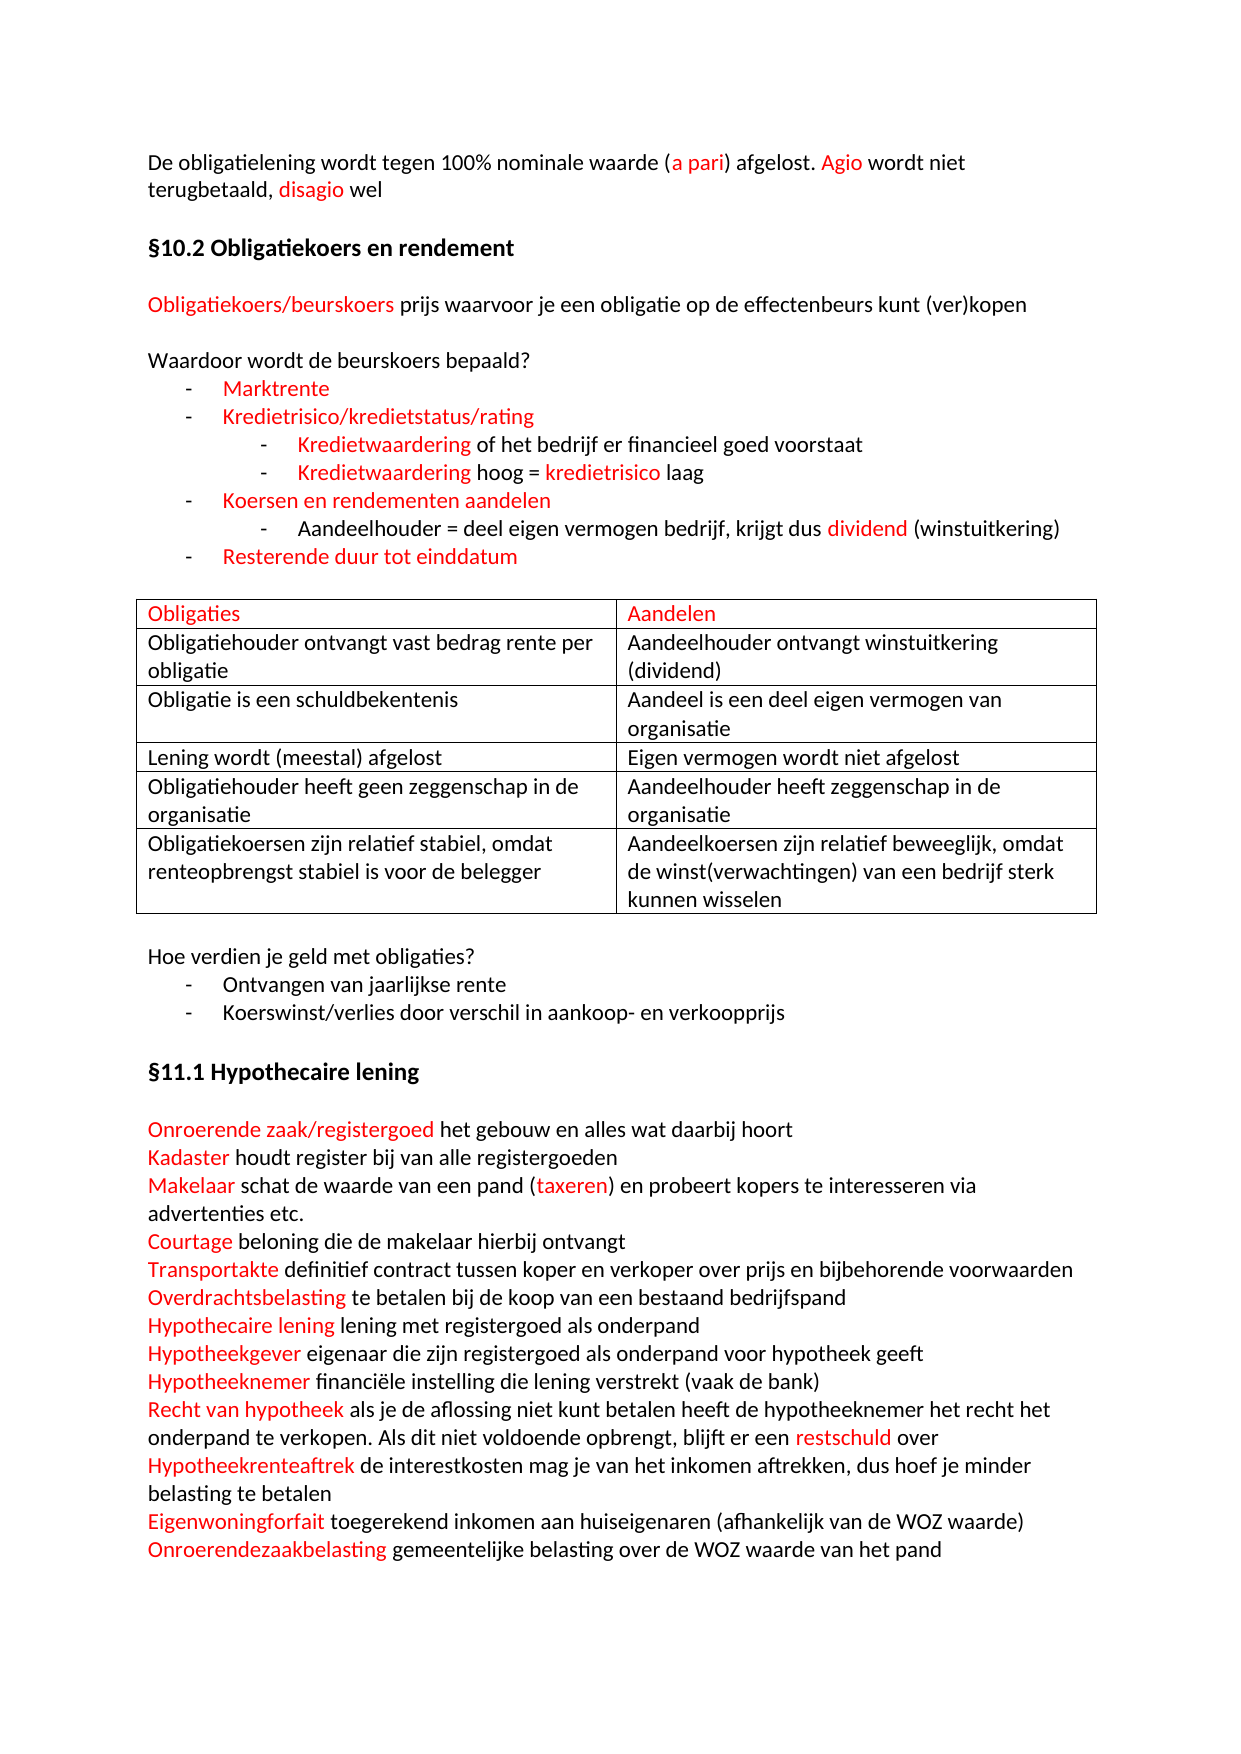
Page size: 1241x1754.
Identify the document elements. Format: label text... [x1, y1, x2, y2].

text Waardoor wordt de beurskoers bepaald? [148, 346, 1093, 374]
text Makelaar schat de waarde van een pand (taxeren) en probeert kopers te interesseren via advertenties etc. [148, 1171, 1093, 1227]
text §11.1 Hypothecaire lening [148, 1057, 1093, 1087]
text Hoe verdien je geld met obligaties? [148, 942, 1093, 970]
list Koersen en rendementen aandelen [185, 486, 1093, 514]
list Kredietwaardering hoog = kredietrisico laag [260, 458, 1093, 486]
list Aandeelhouder = deel eigen vermogen bedrijf, krijgt dus dividend (winstuitkering) [260, 514, 1093, 542]
text De obligatielening wordt tegen 100% nominale waarde (a pari) afgelost. Agio wordt niet terugbetaald, disagio wel [148, 148, 1093, 204]
text Eigenwoningforfait toegerekend inkomen aan huiseigenaren (afhankelijk van de WOZ waarde) [148, 1507, 1093, 1535]
text Overdrachtsbelasting te betalen bij de koop van een bestaand bedrijfspand [148, 1283, 1093, 1311]
text Hypotheekgever eigenaar die zijn registergoed als onderpand voor hypotheek geeft [148, 1339, 1093, 1367]
list Kredietrisico/kredietstatus/rating [185, 402, 1093, 430]
text Hypotheekrenteaftrek de interestkosten mag je van het inkomen aftrekken, dus hoef je minder belasting te betalen [148, 1451, 1093, 1507]
text §10.2 Obligatiekoers en rendement [148, 232, 1093, 262]
text Kadaster houdt register bij van alle registergoeden [148, 1143, 1093, 1171]
table_cell Eigen vermogen wordt niet afgelost [617, 743, 1096, 771]
text Obligatiekoers/beurskoers prijs waarvoor je een obligatie op de effectenbeurs kunt (ver)kopen [148, 290, 1093, 318]
table_cell Aandeel is een deel eigen vermogen van organisatie [617, 686, 1096, 742]
table_cell Obligatiehouder ontvangt vast bedrag rente per obligatie [137, 629, 616, 684]
list Kredietwaardering of het bedrijf er financieel goed voorstaat [260, 430, 1093, 458]
table_header Obligaties [137, 600, 616, 627]
table_cell Obligatiehouder heeft geen zeggenschap in de organisatie [137, 772, 616, 828]
text Hypotheeknemer financiële instelling die lening verstrekt (vaak de bank) [148, 1367, 1093, 1395]
table_cell Obligatie is een schuldbekentenis [137, 686, 616, 742]
list Marktrente [185, 374, 1093, 402]
text Courtage beloning die de makelaar hierbij ontvangt [148, 1227, 1093, 1255]
list Koerswinst/verlies door verschil in aankoop- en verkoopprijs [185, 998, 1093, 1026]
text Onroerende zaak/registergoed het gebouw en alles wat daarbij hoort [148, 1115, 1093, 1143]
text Recht van hypotheek als je de aflossing niet kunt betalen heeft de hypotheeknemer het recht het onderpand te verkopen. Als dit niet voldoende opbrengt, blijft er een restschuld over [148, 1395, 1093, 1451]
table_cell Obligatiekoersen zijn relatief stabiel, omdat renteopbrengst stabiel is voor de belegger [137, 829, 616, 913]
list Resterende duur tot einddatum [185, 542, 1093, 570]
list Ontvangen van jaarlijkse rente [185, 970, 1093, 998]
table_cell Aandeelkoersen zijn relatief beweeglijk, omdat de winst(verwachtingen) van een bedrijf sterk kunnen wisselen [617, 829, 1096, 913]
table_header Aandelen [617, 600, 1096, 627]
table_cell Aandeelhouder ontvangt winstuitkering (dividend) [617, 629, 1096, 684]
text Onroerendezaakbelasting gemeentelijke belasting over de WOZ waarde van het pand [148, 1535, 1093, 1563]
text Hypothecaire lening lening met registergoed als onderpand [148, 1311, 1093, 1339]
table_cell Lening wordt (meestal) afgelost [137, 743, 616, 771]
table_cell Aandeelhouder heeft zeggenschap in de organisatie [617, 772, 1096, 828]
text Transportakte definitief contract tussen koper en verkoper over prijs en bijbehorende voorwaarden [148, 1255, 1093, 1283]
